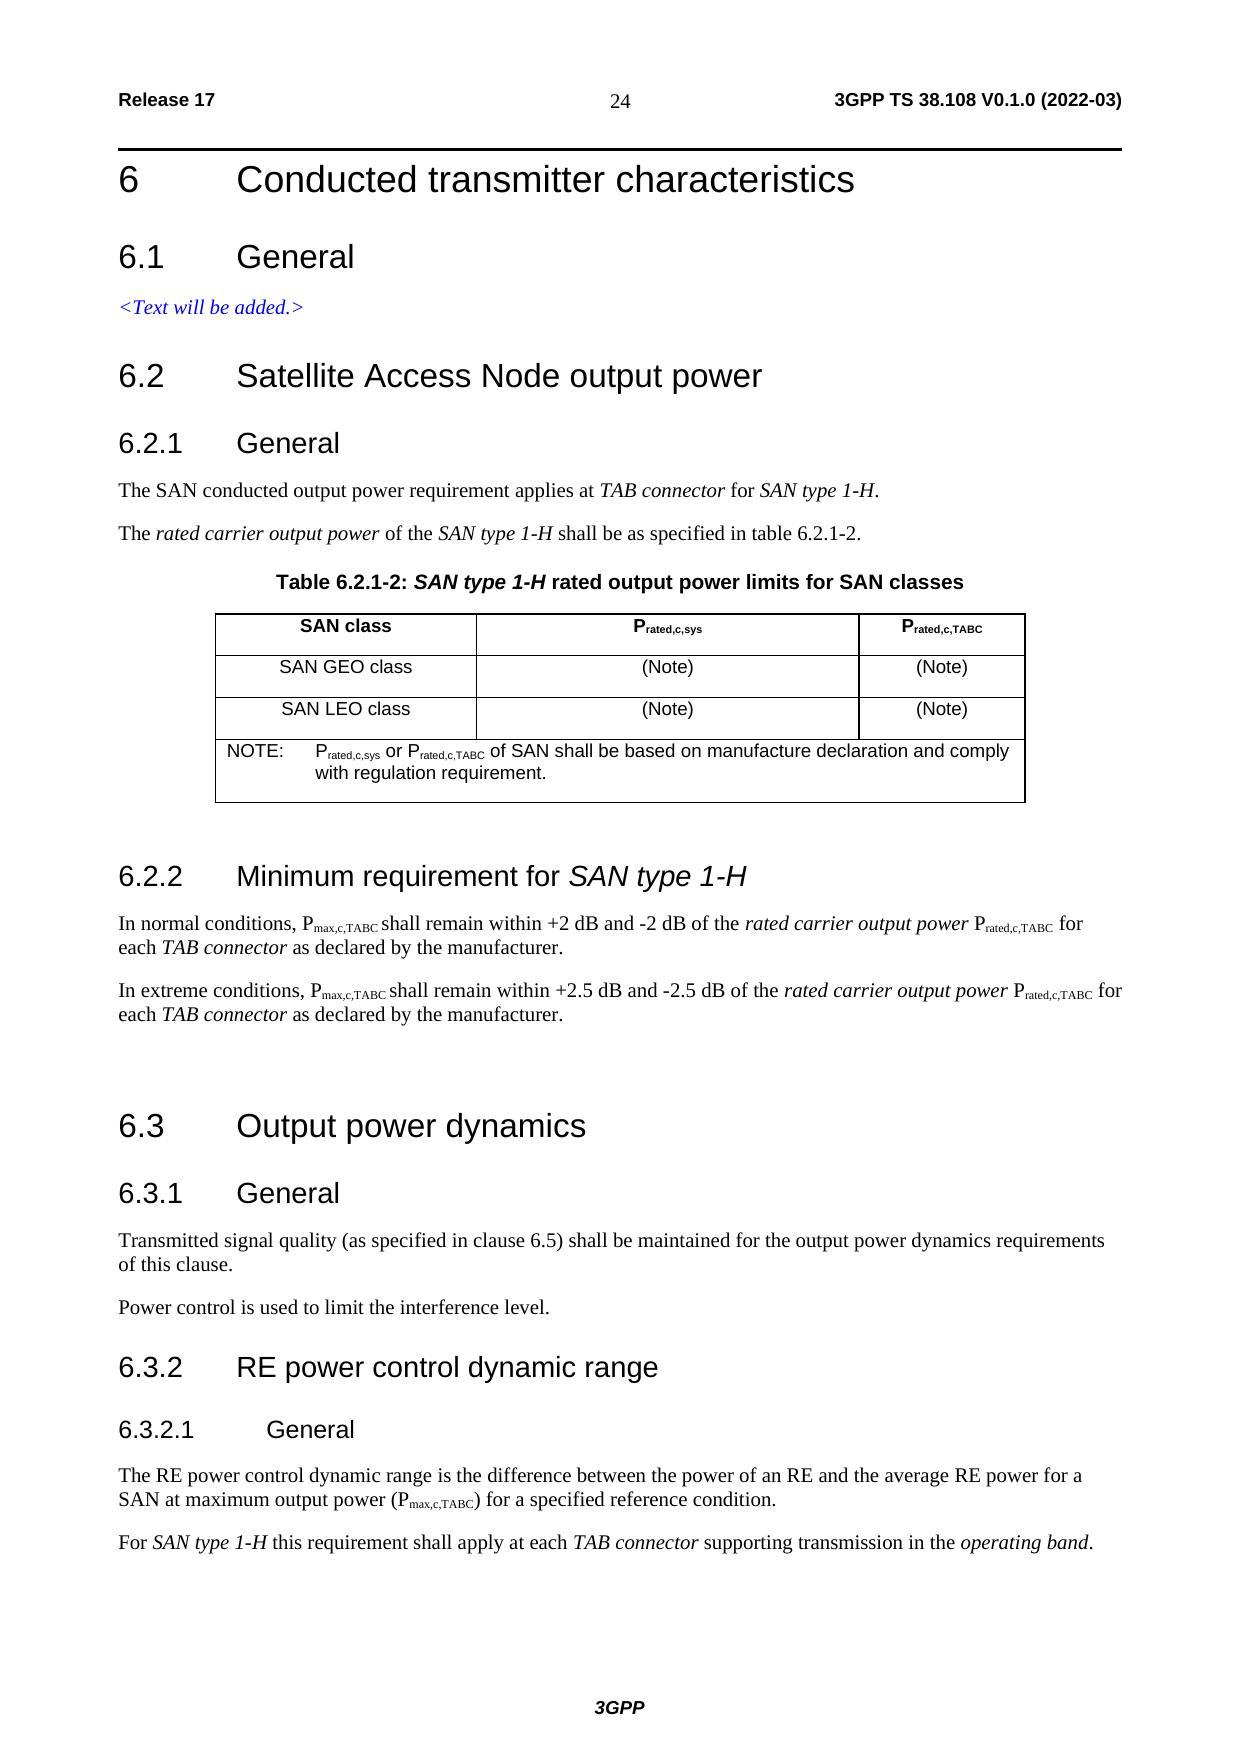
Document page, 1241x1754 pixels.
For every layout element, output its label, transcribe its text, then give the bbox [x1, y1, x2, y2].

table_header Prated,c,TABC [860, 615, 1024, 655]
subtitle 6.3.2 RE power control dynamic range [118, 1351, 1122, 1384]
text The RE power control dynamic range is the difference between the power of an RE and the average RE power for a SAN at maximum output power (Pmax,c,TABC) for a specified reference condition. [118, 1463, 1122, 1511]
table_header Prated,c,sys [477, 615, 858, 655]
table_cell SAN LEO class [216, 698, 476, 738]
table_cell (Note) [860, 656, 1024, 697]
subtitle 6.3.2.1 General [118, 1415, 1122, 1444]
subtitle 6.2 Satellite Access Node output power [118, 356, 1122, 395]
table_cell (Note) [477, 698, 858, 738]
table_cell (Note) [477, 656, 858, 697]
text In normal conditions, Pmax,c,TABC shall remain within +2 dB and -2 dB of the rated carrier output power Prated,c,TABC for each TAB connector as declared by the manufacturer. [118, 911, 1122, 959]
table_cell SAN GEO class [216, 656, 476, 697]
text The SAN conducted output power requirement applies at TAB connector for SAN type 1-H. [118, 478, 1122, 502]
subtitle 6 Conducted transmitter characteristics [118, 151, 1122, 200]
subtitle 6.3 Output power dynamics [118, 1106, 1122, 1145]
subtitle 6.1 General [118, 237, 1122, 276]
text For SAN type 1-H this requirement shall apply at each TAB connector supporting transmission in the operating band. [118, 1530, 1122, 1554]
table_header SAN class [216, 615, 476, 655]
table_cell NOTE: Prated,c,sys or Prated,c,TABC of SAN shall be based on manufacture declaration and comply with regulation requirement. [216, 740, 1024, 802]
text <Text will be added.> [118, 295, 1122, 319]
table_cell (Note) [860, 698, 1024, 738]
text In extreme conditions, Pmax,c,TABC shall remain within +2.5 dB and -2.5 dB of the rated carrier output power Prated,c,TABC for each TAB connector as declared by the manufacturer. [118, 978, 1122, 1026]
subtitle 6.2.2 Minimum requirement for SAN type 1-H [118, 859, 1122, 892]
subtitle 6.2.1 General [118, 426, 1122, 459]
text Table 6.2.1-2: SAN type 1-H rated output power limits for SAN classes [118, 570, 1122, 594]
text Power control is used to limit the interference level. [118, 1295, 1122, 1319]
subtitle 6.3.1 General [118, 1176, 1122, 1209]
text Transmitted signal quality (as specified in clause 6.5) shall be maintained for the output power dynamics requirements of this clause. [118, 1228, 1122, 1276]
text The rated carrier output power of the SAN type 1-H shall be as specified in table 6.2.1-2. [118, 521, 1122, 545]
